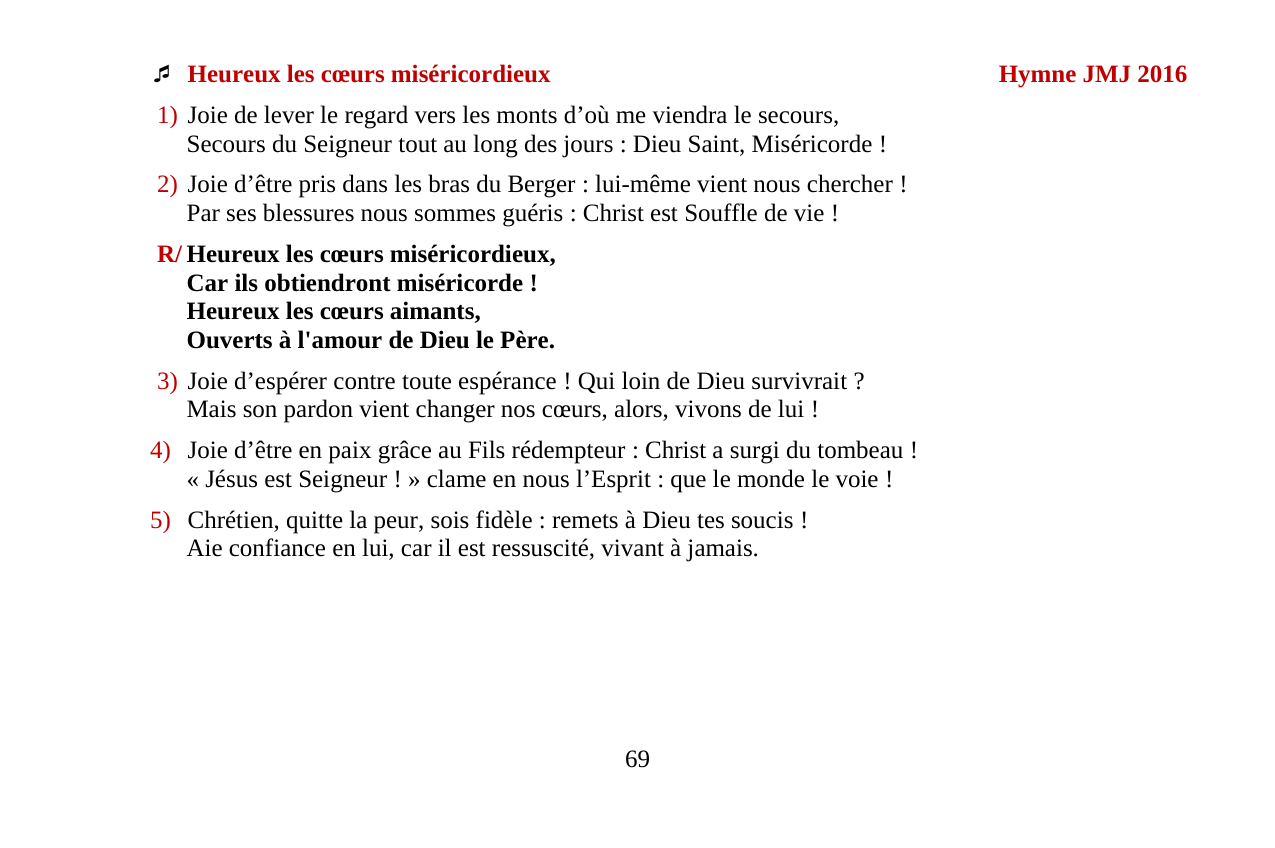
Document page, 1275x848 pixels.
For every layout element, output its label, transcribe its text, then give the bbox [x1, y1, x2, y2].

list Joie de lever le regard vers les monts d’où me viendra le secours, [157, 100, 1162, 129]
list Joie d’être pris dans les bras du Berger : lui-même vient nous chercher ! [157, 169, 1162, 198]
text R/ Heureux les cœurs miséricordieux, [131, 239, 1181, 268]
list Joie d’être en paix grâce au Fils rédempteur : Christ a surgi du tombeau ! [150, 435, 1162, 464]
text Heureux les cœurs aimants, [112, 296, 1162, 325]
text Par ses blessures nous sommes guéris : Christ est Souffle de vie ! [112, 198, 1162, 227]
text Car ils obtiendront miséricorde ! [131, 268, 1181, 296]
text « Jésus est Seigneur ! » clame en nous l’Esprit : que le monde le voie ! [112, 464, 1162, 493]
text Ouverts à l'amour de Dieu le Père. [112, 325, 1162, 354]
subtitle Heureux les cœurs miséricordieux Hymne JMJ 2016 [150, 59, 1249, 88]
text Aie confiance en lui, car il est ressuscité, vivant à jamais. [112, 533, 1162, 562]
text Secours du Seigneur tout au long des jours : Dieu Saint, Miséricorde ! [112, 129, 1162, 157]
text Mais son pardon vient changer nos cœurs, alors, vivons de lui ! [112, 394, 1162, 423]
list Chrétien, quitte la peur, sois fidèle : remets à Dieu tes soucis ! [150, 505, 1162, 533]
list Joie d’espérer contre toute espérance ! Qui loin de Dieu survivrait ? [157, 366, 1162, 394]
